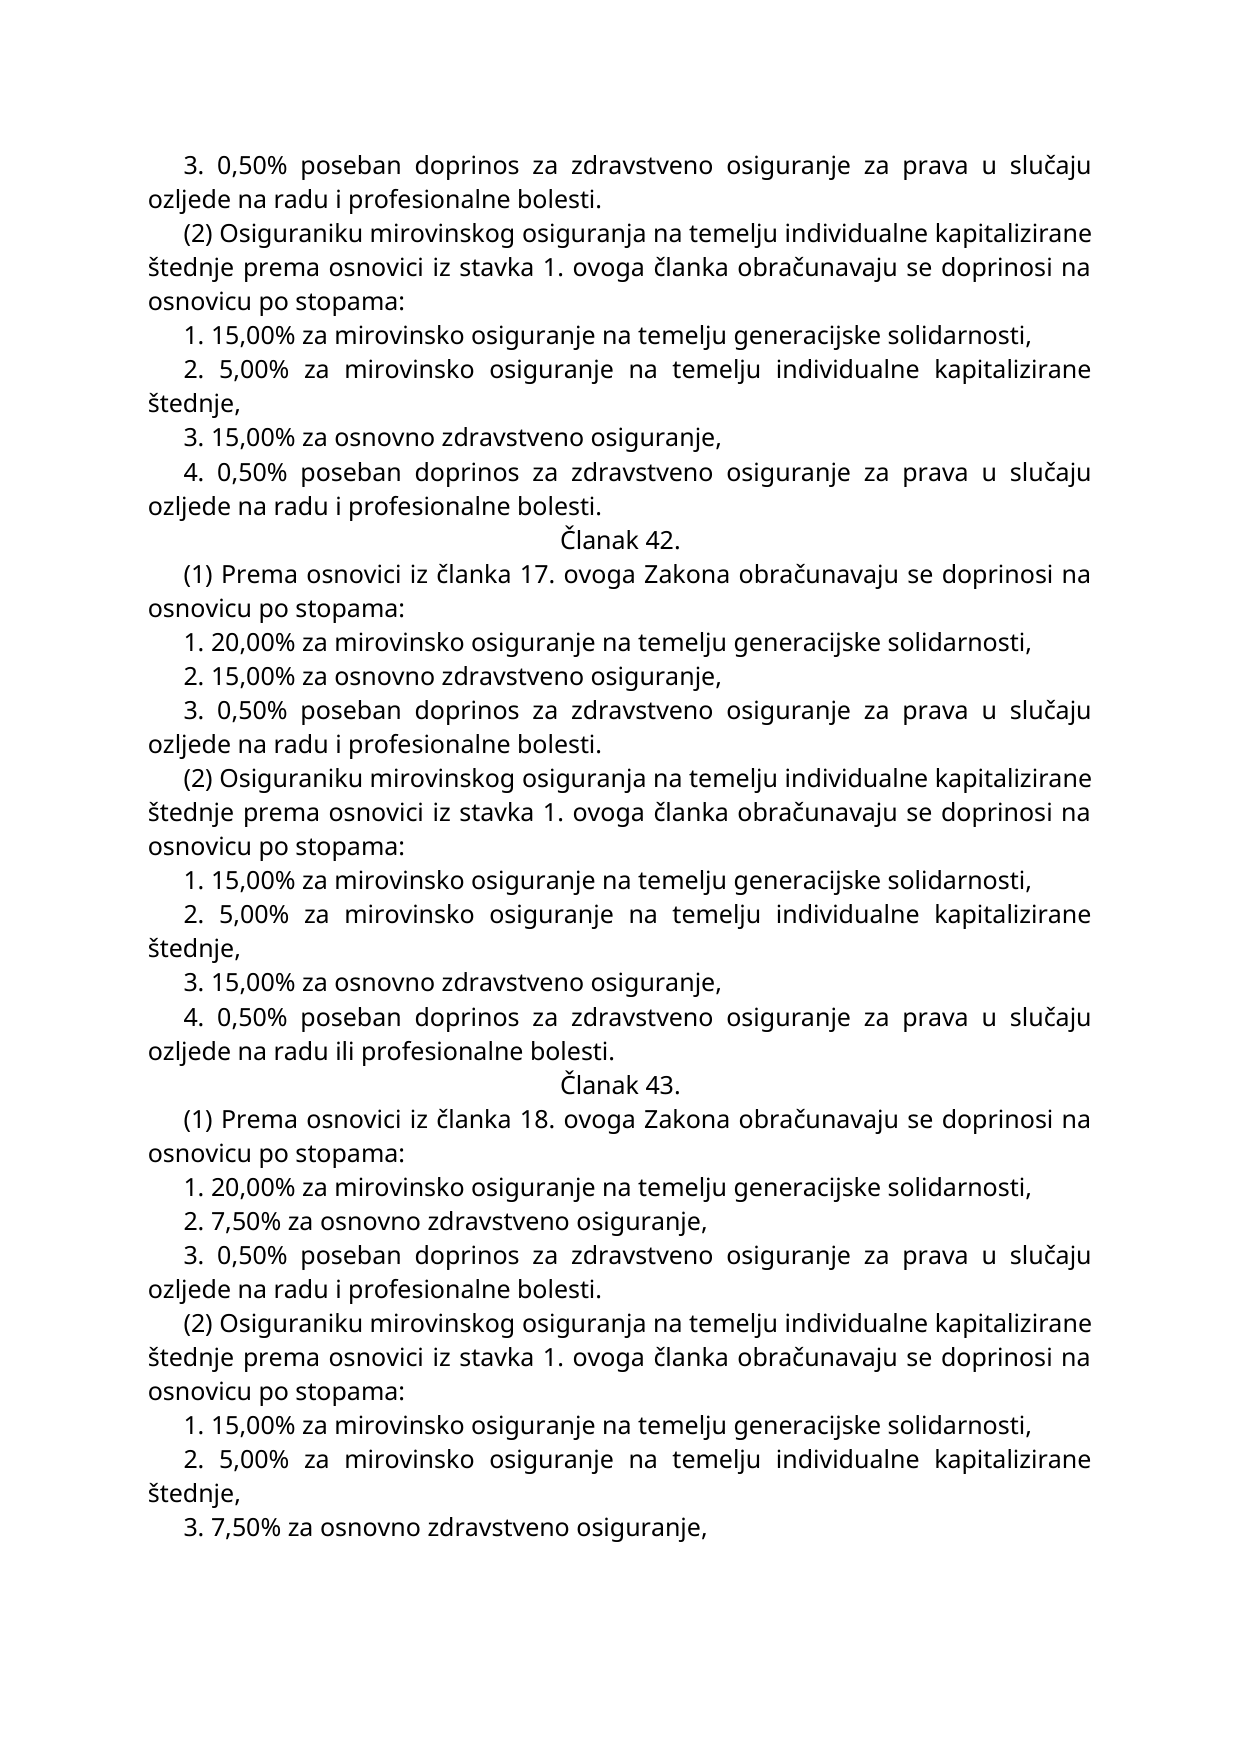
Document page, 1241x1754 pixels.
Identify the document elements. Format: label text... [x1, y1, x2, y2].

text 4. 0,50% poseban doprinos za zdravstveno osiguranje za prava u slučaju ozljede na radu ili profesionalne bolesti. [148, 999, 1093, 1067]
text 3. 0,50% poseban doprinos za zdravstveno osiguranje za prava u slučaju ozljede na radu i profesionalne bolesti. [148, 1238, 1093, 1306]
text 2. 5,00% za mirovinsko osiguranje na temelju individualne kapitalizirane štednje, [148, 1442, 1093, 1510]
text 2. 5,00% za mirovinsko osiguranje na temelju individualne kapitalizirane štednje, [148, 352, 1093, 420]
text (2) Osiguraniku mirovinskog osiguranja na temelju individualne kapitalizirane štednje prema osnovici iz stavka 1. ovoga članka obračunavaju se doprinosi na osnovicu po stopama: [148, 216, 1093, 318]
text Članak 43. [148, 1067, 1093, 1101]
text 1. 20,00% za mirovinsko osiguranje na temelju generacijske solidarnosti, [148, 624, 1093, 658]
text 1. 20,00% za mirovinsko osiguranje na temelju generacijske solidarnosti, [148, 1169, 1093, 1203]
text 1. 15,00% za mirovinsko osiguranje na temelju generacijske solidarnosti, [148, 863, 1093, 897]
text 3. 0,50% poseban doprinos za zdravstveno osiguranje za prava u slučaju ozljede na radu i profesionalne bolesti. [148, 693, 1093, 761]
text 2. 5,00% za mirovinsko osiguranje na temelju individualne kapitalizirane štednje, [148, 897, 1093, 965]
text Članak 42. [148, 522, 1093, 556]
text 2. 15,00% za osnovno zdravstveno osiguranje, [148, 658, 1093, 693]
text 3. 15,00% za osnovno zdravstveno osiguranje, [148, 965, 1093, 999]
text 3. 7,50% za osnovno zdravstveno osiguranje, [148, 1510, 1093, 1544]
text (1) Prema osnovici iz članka 17. ovoga Zakona obračunavaju se doprinosi na osnovicu po stopama: [148, 556, 1093, 624]
text 4. 0,50% poseban doprinos za zdravstveno osiguranje za prava u slučaju ozljede na radu i profesionalne bolesti. [148, 454, 1093, 522]
text (1) Prema osnovici iz članka 18. ovoga Zakona obračunavaju se doprinosi na osnovicu po stopama: [148, 1101, 1093, 1169]
text (2) Osiguraniku mirovinskog osiguranja na temelju individualne kapitalizirane štednje prema osnovici iz stavka 1. ovoga članka obračunavaju se doprinosi na osnovicu po stopama: [148, 1306, 1093, 1408]
text 2. 7,50% za osnovno zdravstveno osiguranje, [148, 1203, 1093, 1238]
text (2) Osiguraniku mirovinskog osiguranja na temelju individualne kapitalizirane štednje prema osnovici iz stavka 1. ovoga članka obračunavaju se doprinosi na osnovicu po stopama: [148, 761, 1093, 863]
text 1. 15,00% za mirovinsko osiguranje na temelju generacijske solidarnosti, [148, 318, 1093, 352]
text 3. 15,00% za osnovno zdravstveno osiguranje, [148, 420, 1093, 454]
text 3. 0,50% poseban doprinos za zdravstveno osiguranje za prava u slučaju ozljede na radu i profesionalne bolesti. [148, 148, 1093, 216]
text 1. 15,00% za mirovinsko osiguranje na temelju generacijske solidarnosti, [148, 1408, 1093, 1442]
